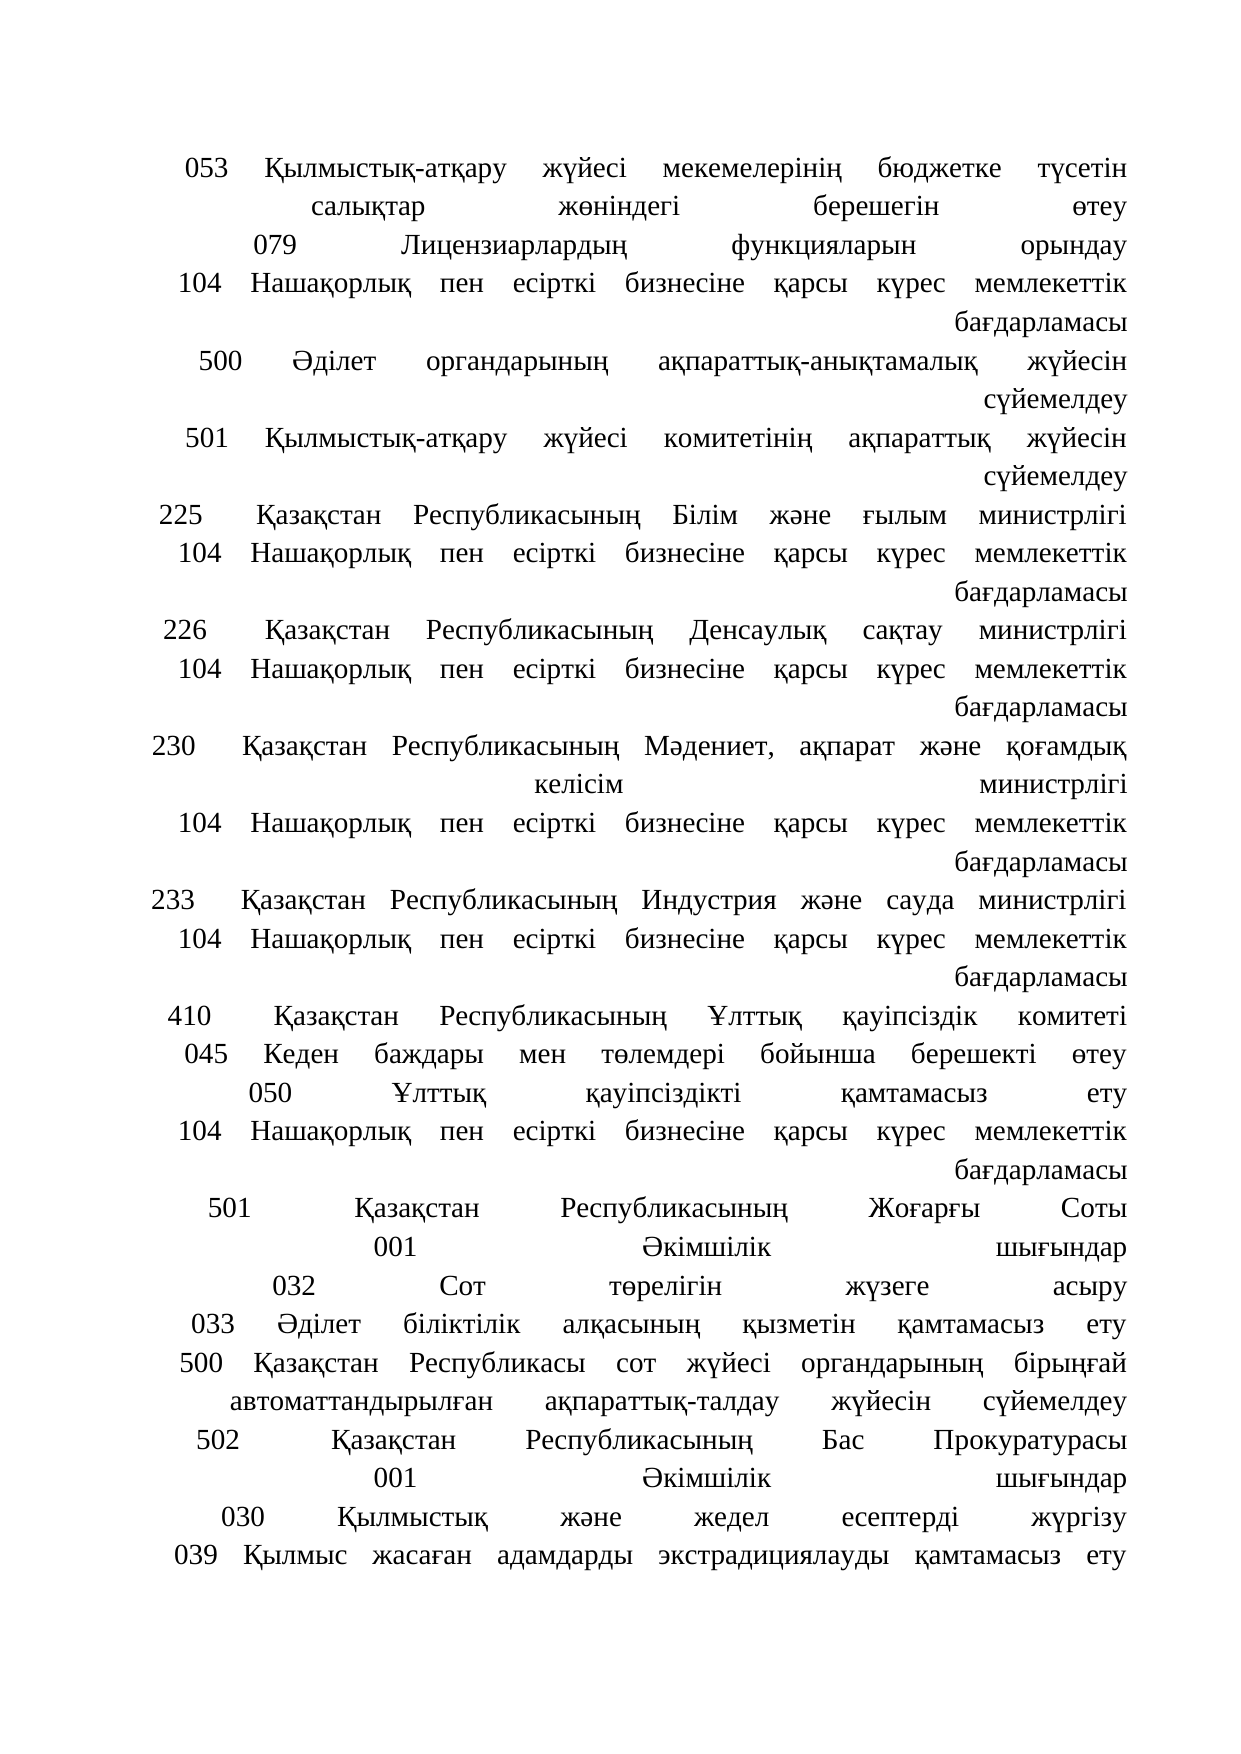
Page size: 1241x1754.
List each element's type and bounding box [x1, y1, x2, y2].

text [112, 150, 1128, 1571]
